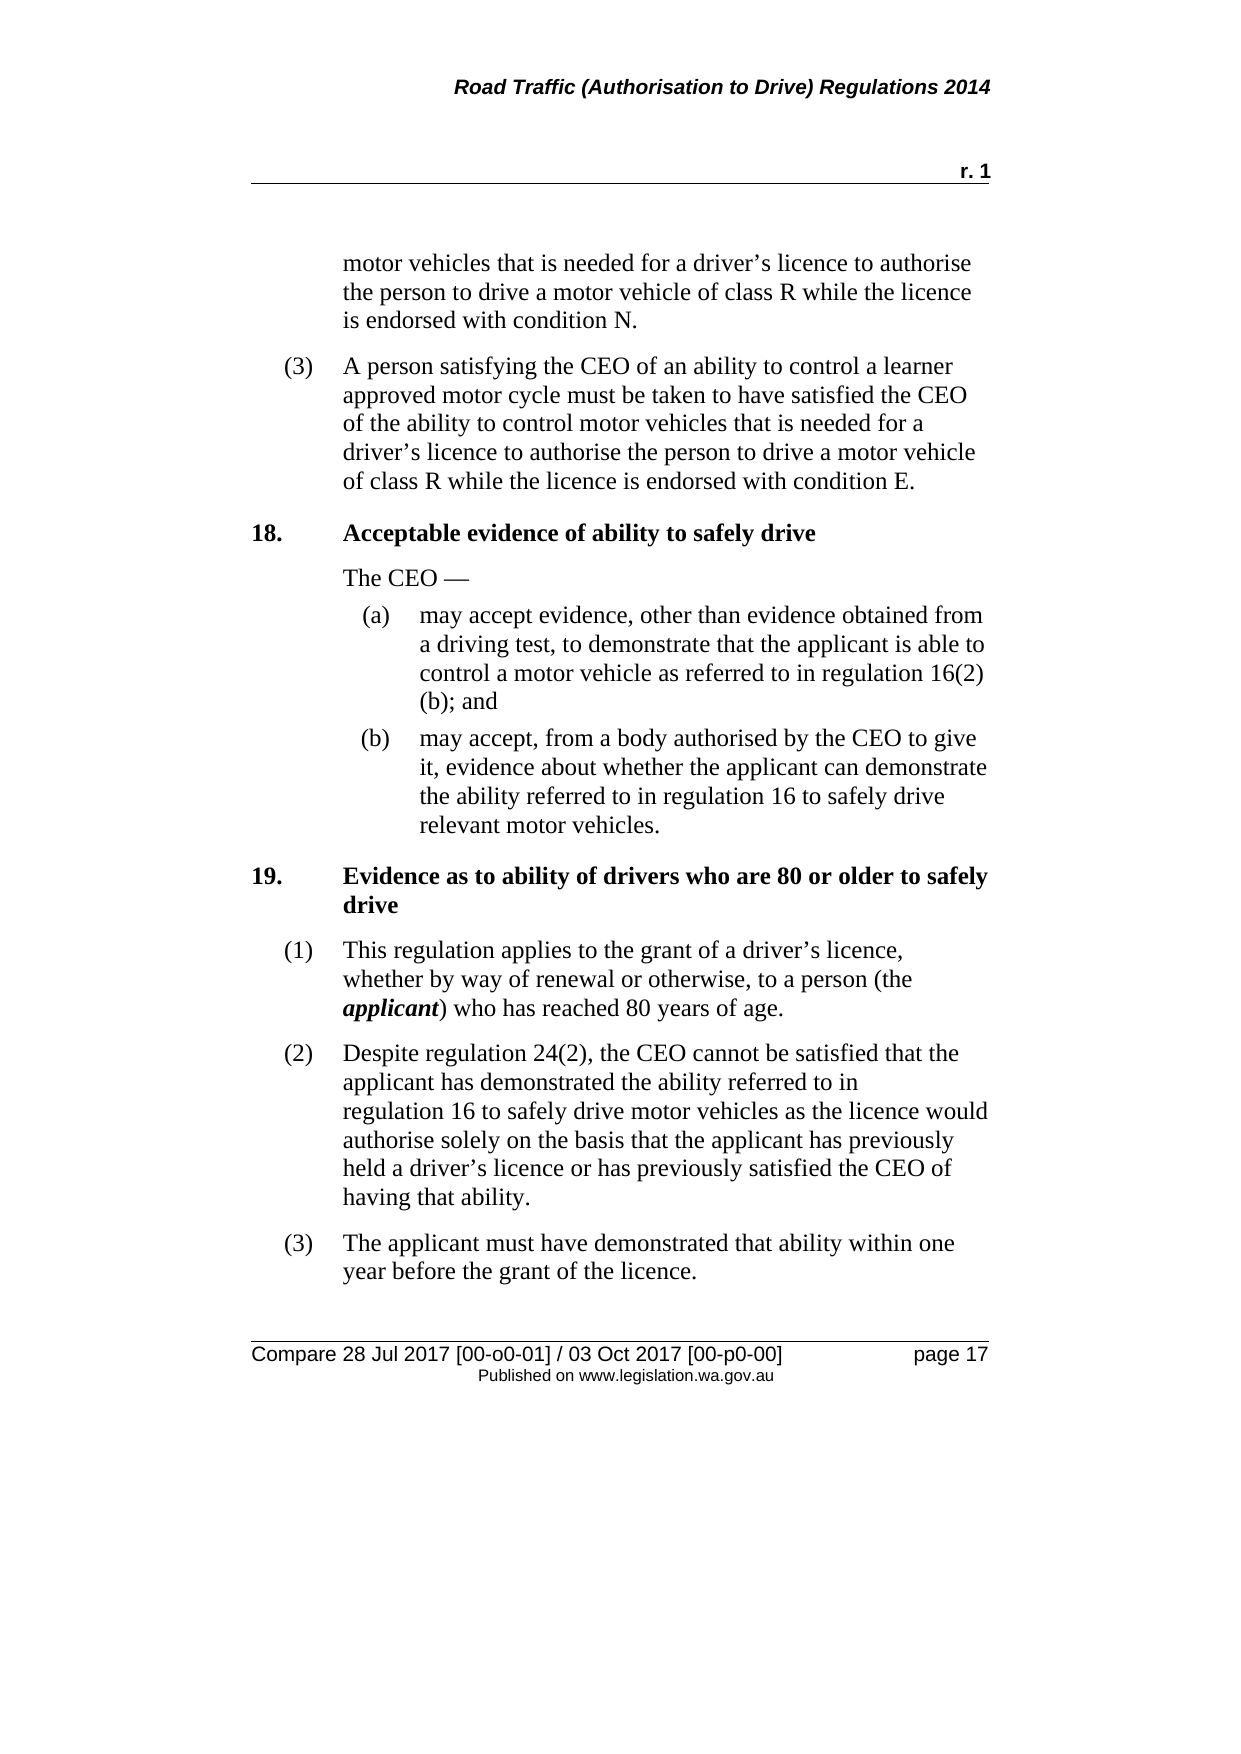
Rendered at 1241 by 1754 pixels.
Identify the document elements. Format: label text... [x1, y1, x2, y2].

text The CEO — [251, 563, 989, 592]
text (3) The applicant must have demonstrated that ability within one year before the grant of the licence. [251, 1228, 989, 1285]
text (3) A person satisfying the CEO of an ability to control a learner approved motor cycle must be taken to have satisfied the CEO of the ability to control motor vehicles that is needed for a driver’s licence to authorise the person to drive a motor vehicle of class R while the licence is endorsed with condition E. [251, 351, 989, 495]
subtitle 19. Evidence as to ability of drivers who are 80 or older to safely drive [251, 861, 989, 919]
text (b) may accept, from a body authorised by the CEO to give it, evidence about whether the applicant can demonstrate the ability referred to in regulation 16 to safely drive relevant motor vehicles. [251, 723, 989, 838]
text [251, 248, 989, 334]
subtitle 18. Acceptable evidence of ability to safely drive [251, 518, 989, 546]
text (a) may accept evidence, other than evidence obtained from a driving test, to demonstrate that the applicant is able to control a motor vehicle as referred to in regulation 16(2)(b); and [251, 600, 989, 715]
text (2) Despite regulation 24(2), the CEO cannot be satisfied that the applicant has demonstrated the ability referred to in regulation 16 to safely drive motor vehicles as the licence would authorise solely on the basis that the applicant has previously held a driver’s licence or has previously satisfied the CEO of having that ability. [251, 1038, 989, 1211]
text (1) This regulation applies to the grant of a driver’s licence, whether by way of renewal or otherwise, to a person (the applicant) who has reached 80 years of age. [251, 936, 989, 1022]
